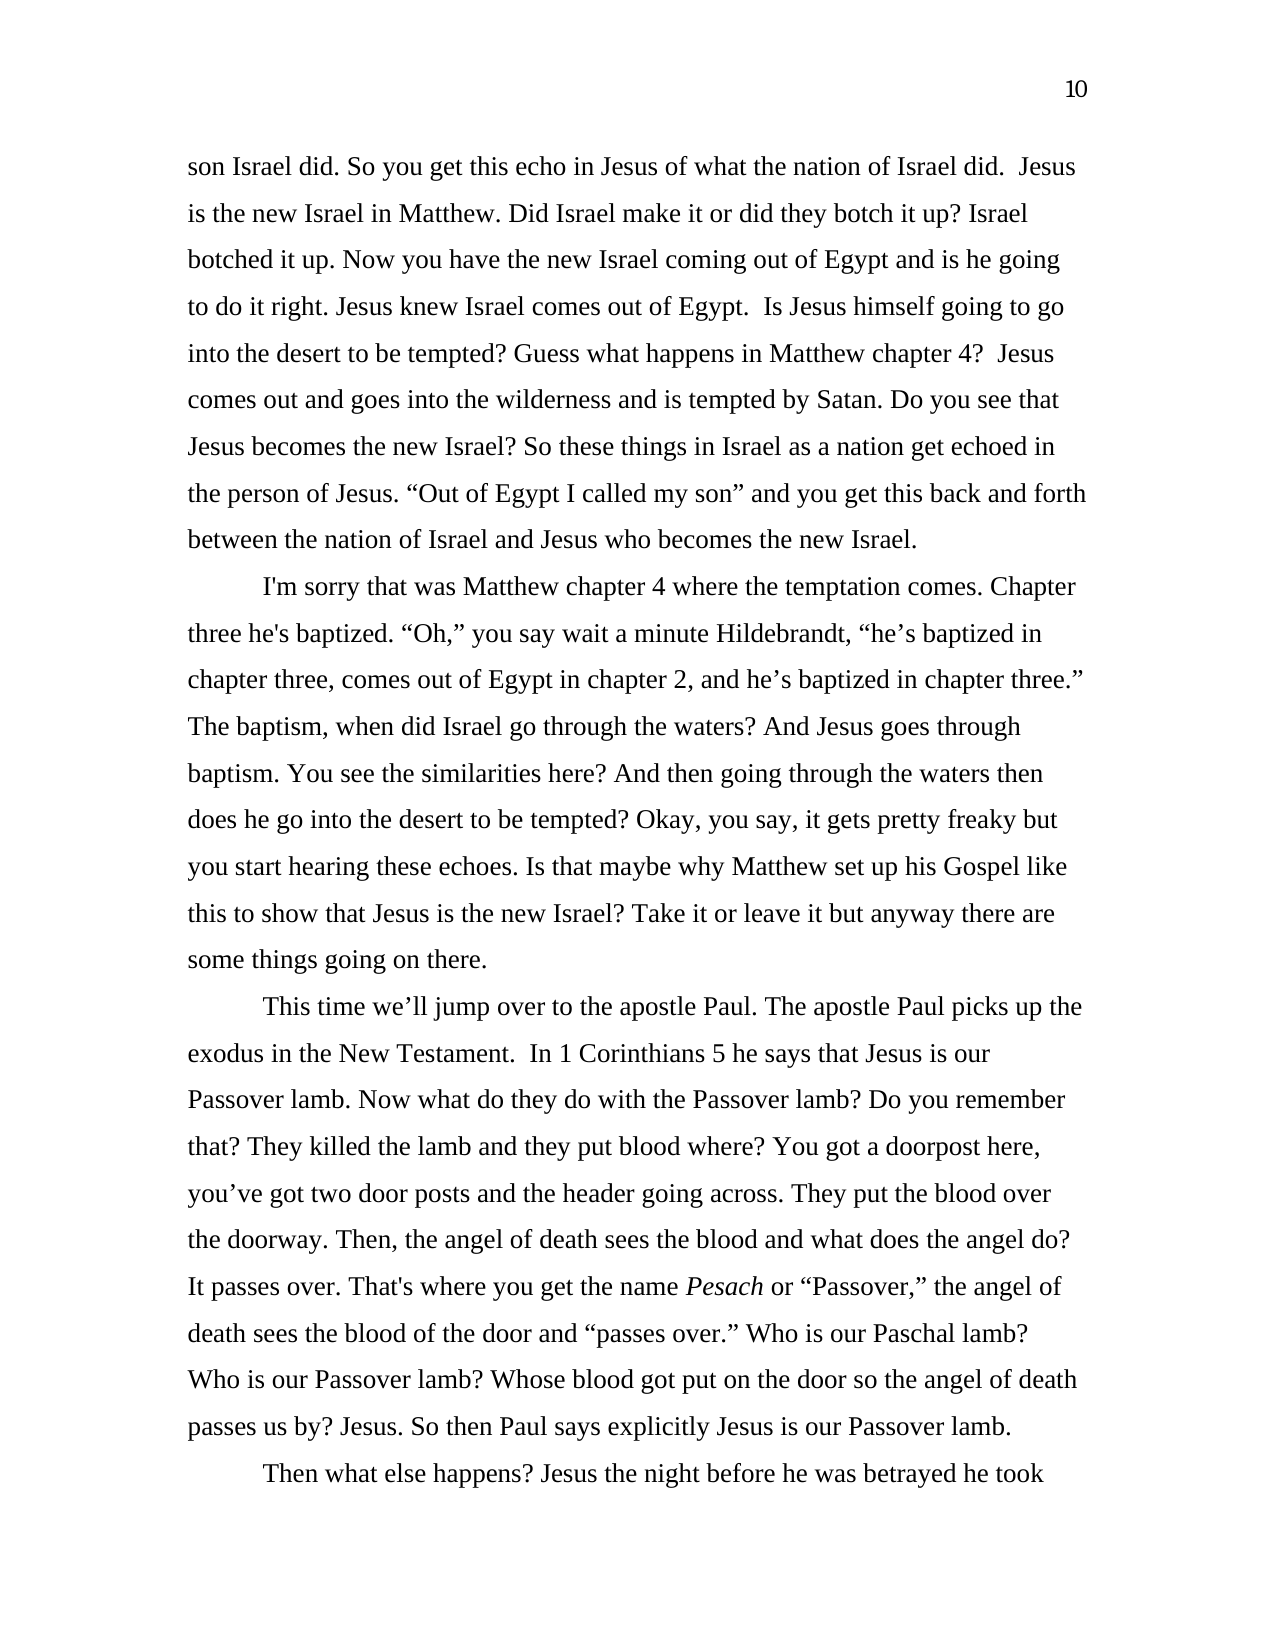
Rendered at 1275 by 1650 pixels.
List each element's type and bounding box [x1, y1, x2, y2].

text [187, 150, 1087, 1488]
